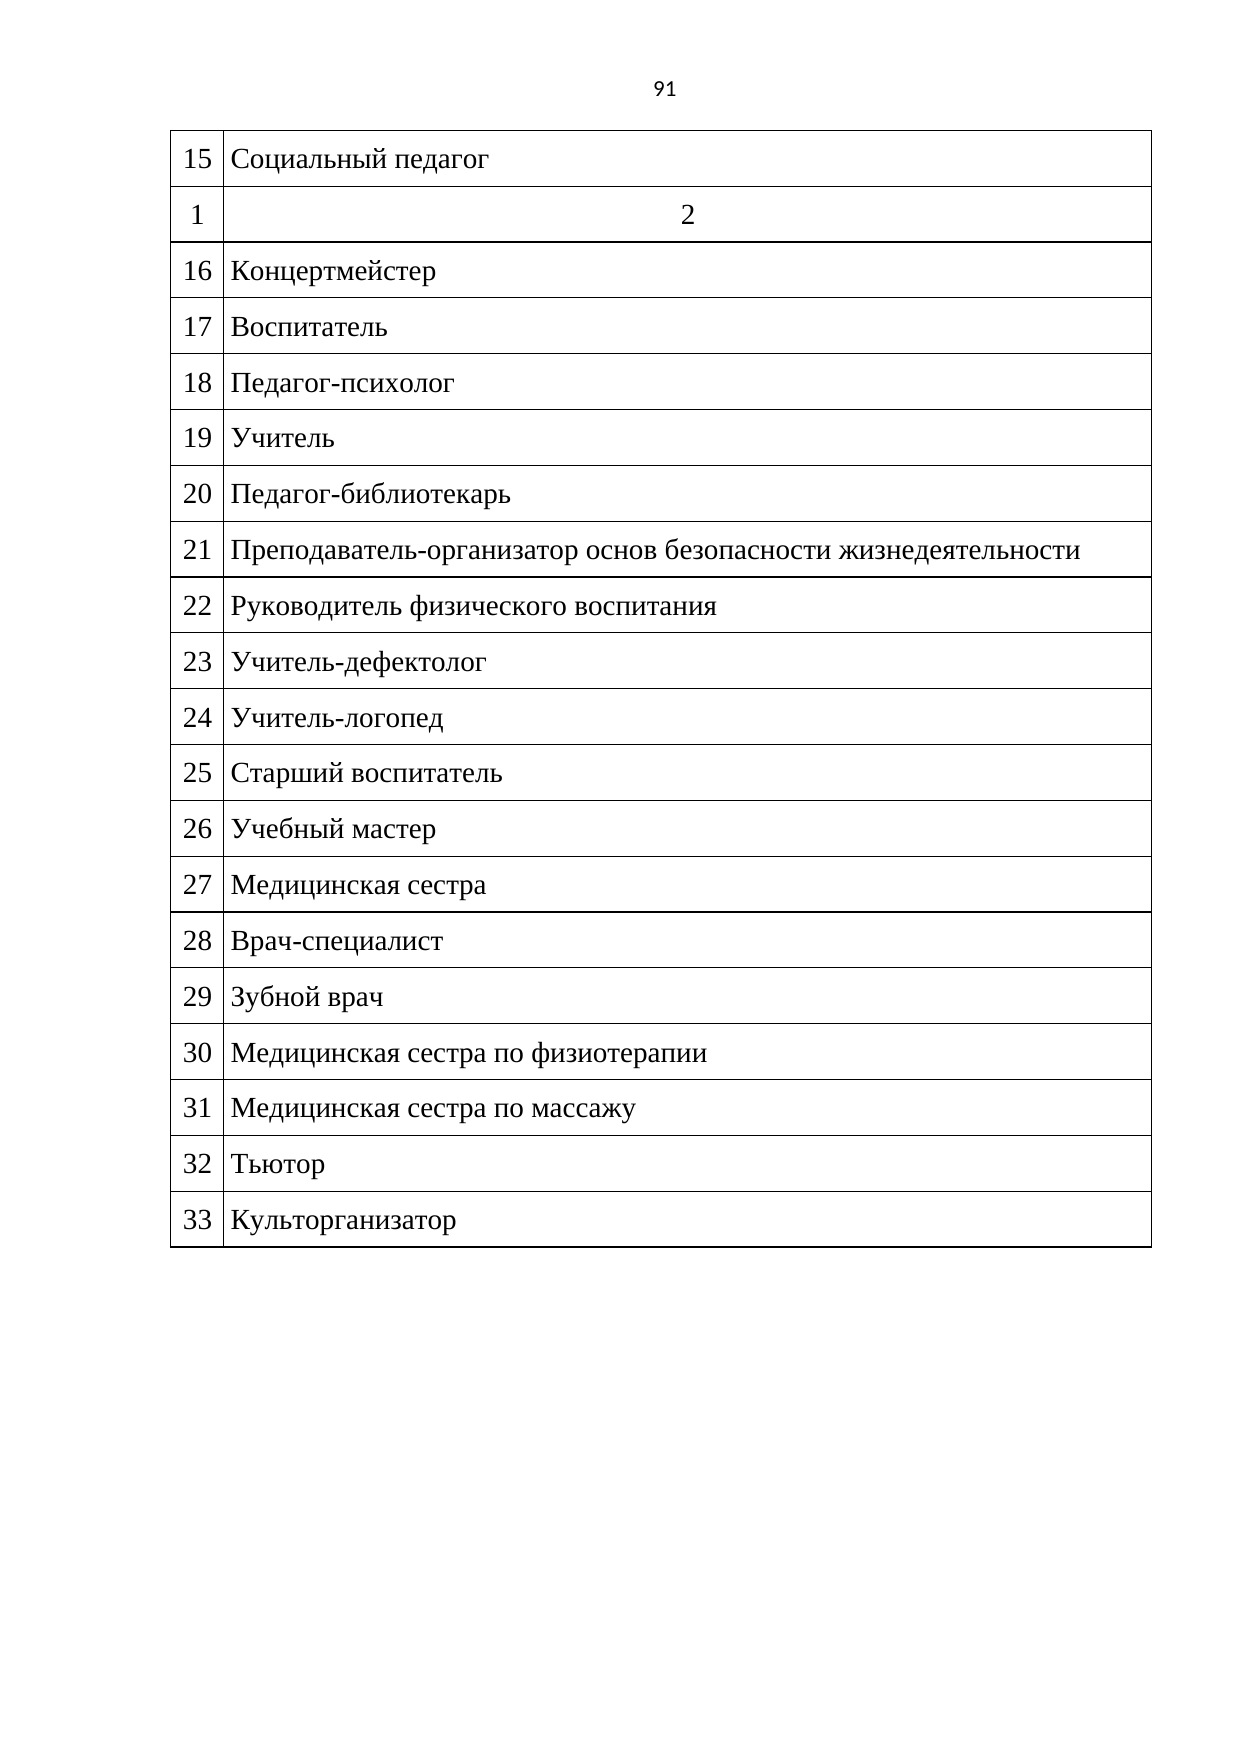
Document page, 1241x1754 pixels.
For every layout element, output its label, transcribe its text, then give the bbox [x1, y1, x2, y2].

table_cell 15 [171, 131, 223, 186]
table_cell 18 [171, 354, 223, 409]
table_cell 16 [171, 243, 223, 297]
table_cell 22 [171, 578, 223, 632]
table_cell 33 [171, 1192, 223, 1246]
table_cell Медицинская сестра [224, 857, 1151, 911]
table_cell Педагог-библиотекарь [224, 466, 1151, 521]
table_cell 24 [171, 689, 223, 744]
table_cell 21 [171, 522, 223, 576]
table_cell 32 [171, 1136, 223, 1191]
table_cell Старший воспитатель [224, 745, 1151, 800]
table_cell 29 [171, 968, 223, 1023]
table_cell 25 [171, 745, 223, 800]
table_cell Культорганизатор [224, 1192, 1151, 1246]
table_cell 19 [171, 410, 223, 465]
table_cell 1 [171, 187, 223, 241]
table_cell Тьютор [224, 1136, 1151, 1191]
table_cell Медицинская сестра по физиотерапии [224, 1024, 1151, 1079]
table_cell 17 [171, 298, 223, 353]
table_cell 27 [171, 857, 223, 911]
table_cell 20 [171, 466, 223, 521]
table_cell 28 [171, 913, 223, 967]
table_cell Преподаватель-организатор основ безопасности жизнедеятельности [224, 522, 1151, 576]
table_cell Концертмейстер [224, 243, 1151, 297]
table_cell 26 [171, 801, 223, 856]
table_cell 2 [224, 187, 1151, 241]
table_cell Воспитатель [224, 298, 1151, 353]
table_cell 23 [171, 633, 223, 688]
table_cell Педагог-психолог [224, 354, 1151, 409]
table_cell 30 [171, 1024, 223, 1079]
table_cell Зубной врач [224, 968, 1151, 1023]
table_cell Учитель-дефектолог [224, 633, 1151, 688]
table_cell Учебный мастер [224, 801, 1151, 856]
table_cell Руководитель физического воспитания [224, 578, 1151, 632]
table_cell Врач-специалист [224, 913, 1151, 967]
table_cell Медицинская сестра по массажу [224, 1080, 1151, 1135]
table_cell Учитель [224, 410, 1151, 465]
table_cell Социальный педагог [224, 131, 1151, 186]
table_cell Учитель-логопед [224, 689, 1151, 744]
table_cell 31 [171, 1080, 223, 1135]
